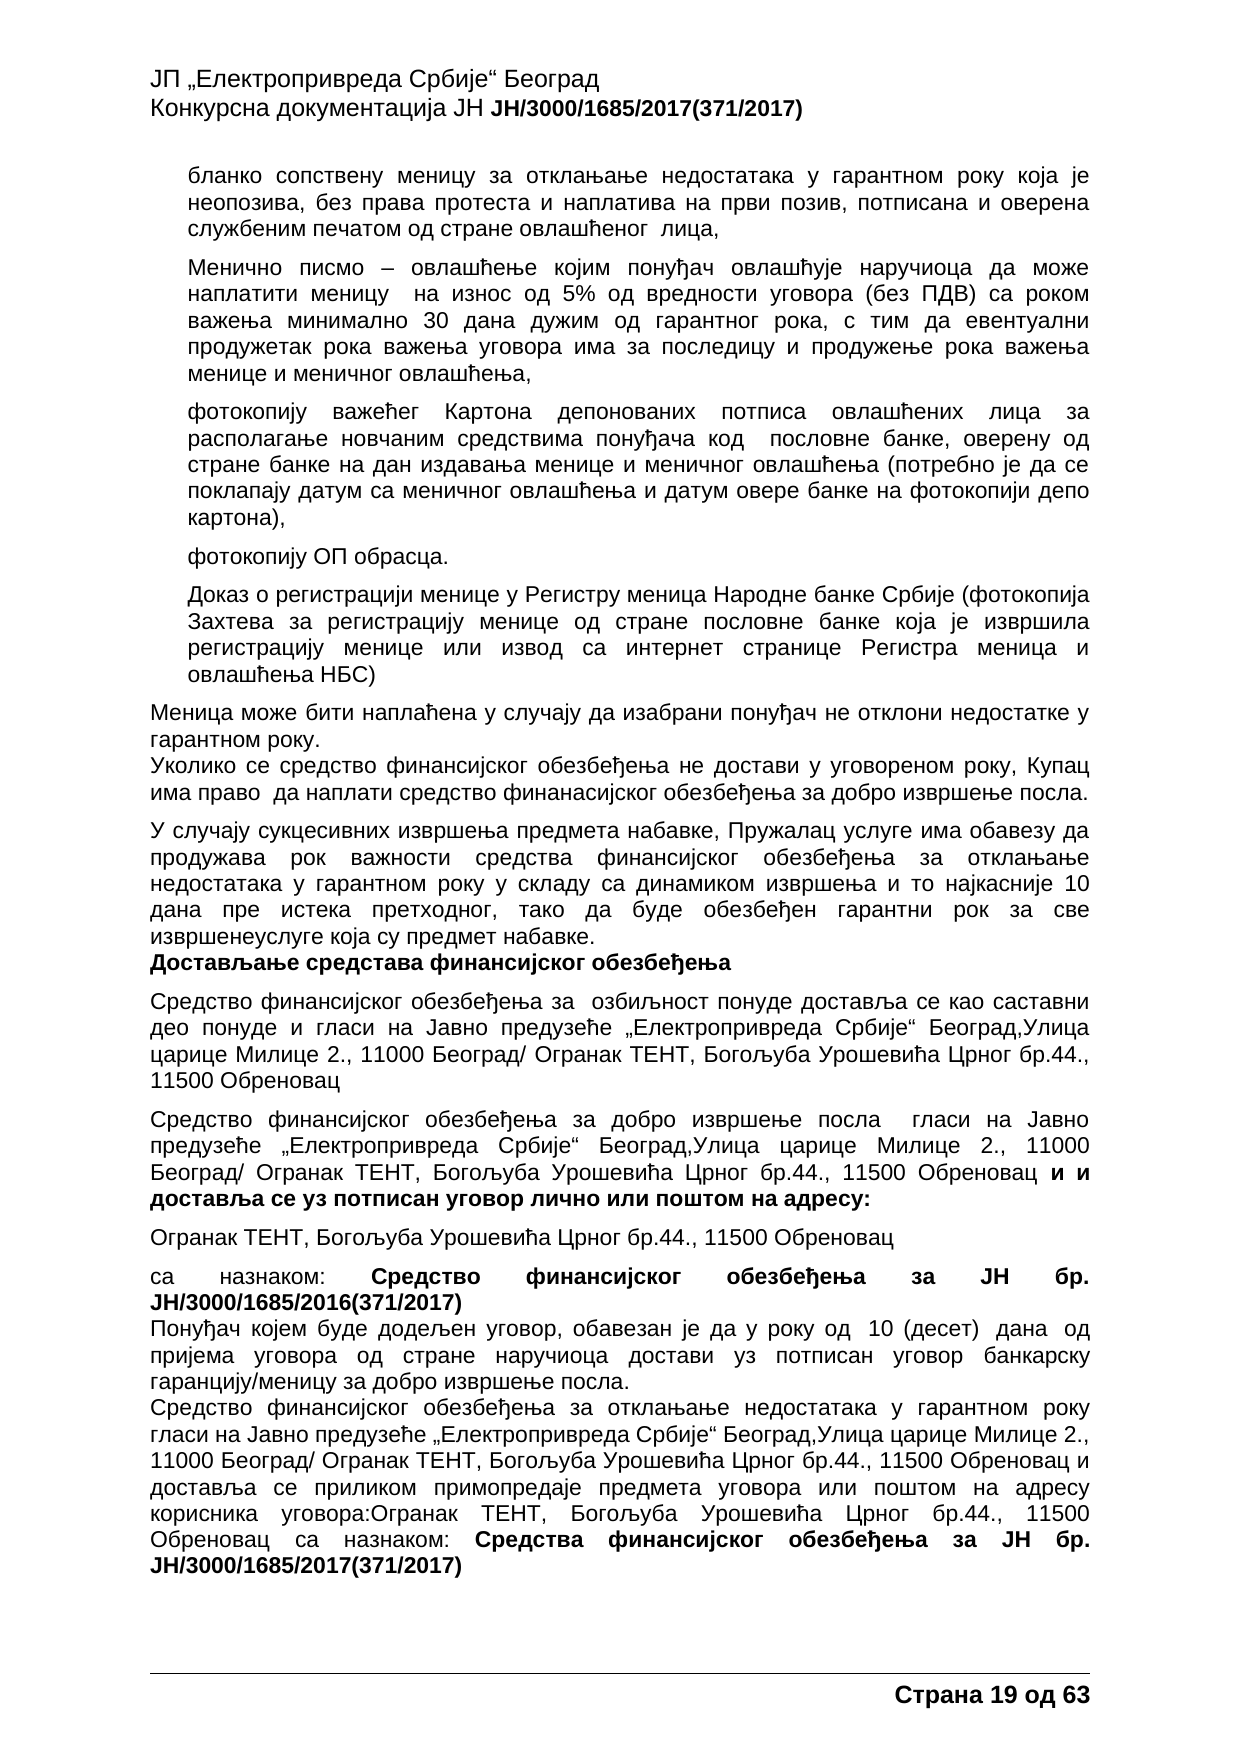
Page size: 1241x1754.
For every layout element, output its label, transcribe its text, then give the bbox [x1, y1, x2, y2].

text Огранак ТЕНТ, Богољуба Урошевића Црног бр.44., 11500 Обреновац [150, 1224, 1090, 1250]
text Достављање средстава финансијског обезбеђења [150, 949, 1090, 975]
text са назнаком: Средство финансијског обезбеђења за ЈН бр. JН/3000/1685/2016(371/2017) [150, 1263, 1090, 1315]
text фотокопију важећег Картона депонованих потписа овлашћених лица за располагање новчаним средствима понуђача код пословне банке, оверену од стране банке на дан издавања менице и меничног овлашћења (потребно је да се поклапају датум са меничног овлашћења и датум овере банке на фотокопији депо картона), [187, 398, 1090, 530]
text Средство финансијског обезбеђења за отклањање недостатака у гарантном року гласи на Јавно предузеће „Електропривреда Србије“ Београд,Улица царице Милице 2., 11000 Београд/ Огранак ТЕНТ, Богољуба Урошевића Црног бр.44., 11500 Обреновац и доставља се приликом примопредаје предмета уговора или поштом на адресу корисника уговора:Огранак ТЕНТ, Богољуба Урошевића Црног бр.44., 11500 Обреновац са назнаком: Средства финансијског обезбеђења за ЈН бр. JН/3000/1685/2017(371/2017) [150, 1394, 1090, 1579]
text У случају сукцесивних извршења предмета набавке, Пружалац услуге има обавезу да продужава рок важности средства финансијског обезбеђења за отклањање недостатака у гарантном року у складу са динамиком извршења и то најкасније 10 дана пре истека претходног, тако да буде обезбеђен гарантни рок за све извршенеуслуге која су предмет набавке. [150, 817, 1090, 949]
text Меница може бити наплаћена у случају да изабрани понуђач не отклони недостатке у гарантном року. [150, 699, 1090, 752]
text Уколико се средство финансијског обезбеђења не достави у уговореном року, Купац има право да наплати средство финанасијског обезбеђења за добро извршење посла. [150, 752, 1090, 805]
text бланко сопствену меницу за отклањање недостатака у гарантном року која је неопозива, без права протеста и наплатива на први позив, потписана и оверена службеним печатом од стране овлашћеног лица, [187, 162, 1090, 242]
text Средство финансијског обезбеђења за озбиљност понуде доставља се као саставни део понуде и гласи на Јавно предузеће „Електропривреда Србије“ Београд,Улица царице Милице 2., 11000 Београд/ Огранак ТЕНТ, Богољуба Урошевића Црног бр.44., 11500 Обреновац [150, 988, 1090, 1093]
text Менично писмо – овлашћење којим понуђач овлашћује наручиоца да може наплатити меницу на износ од 5% од вредности уговора (без ПДВ) са роком важења минимално 30 дана дужим од гарантног рока, с тим да евентуални продужетак рока важења уговора има за последицу и продужење рока важења менице и меничног овлашћења, [187, 254, 1090, 386]
text Понуђач којем буде додељен уговор, обавезан је да у року од 10 (десет) дана од пријема уговора од стране наручиоца достави уз потписан уговор банкарску гаранцију/меницу за добро извршење посла. [150, 1315, 1090, 1394]
text фотокопију ОП обрасца. [187, 543, 1090, 569]
text Доказ о регистрацији менице у Регистру меница Народне банке Србије (фотокопија Захтева за регистрацију менице од стране пословне банке која је извршила регистрацију менице или извод са интернет странице Регистра меница и овлашћења НБС) [187, 581, 1090, 687]
text Средство финансијског обезбеђења за добро извршење посла гласи на Јавно предузеће „Електропривреда Србије“ Београд,Улица царице Милице 2., 11000 Београд/ Огранак ТЕНТ, Богољуба Урошевића Црног бр.44., 11500 Обреновац и и доставља се уз потписан уговор лично или поштом на адресу: [150, 1106, 1090, 1211]
